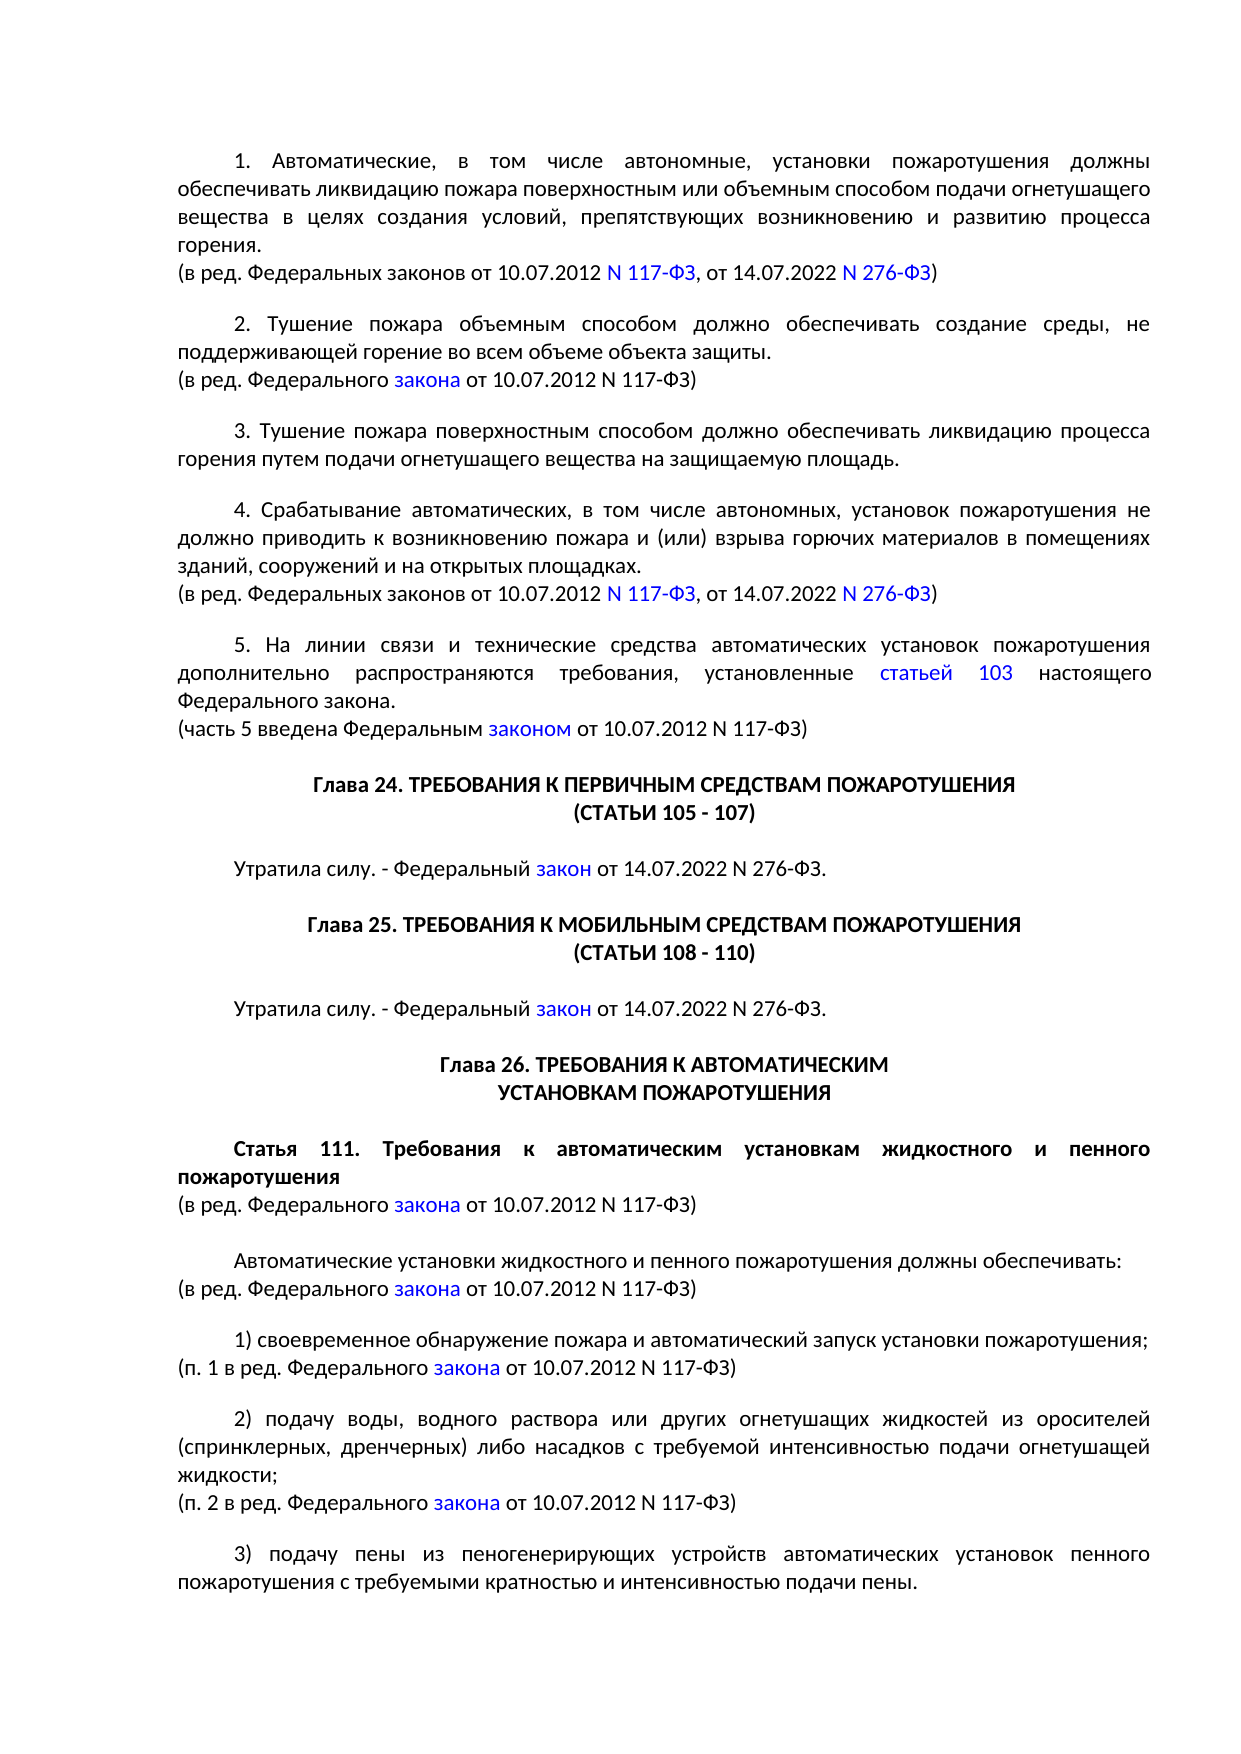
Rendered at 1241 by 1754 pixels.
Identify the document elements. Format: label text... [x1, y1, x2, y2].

title (СТАТЬИ 108 - 110) [177, 938, 1152, 966]
text 3) подачу пены из пеногенерирующих устройств автоматических установок пенного пожаротушения с требуемыми кратностью и интенсивностью подачи пены. [177, 1539, 1152, 1596]
title Глава 25. ТРЕБОВАНИЯ К МОБИЛЬНЫМ СРЕДСТВАМ ПОЖАРОТУШЕНИЯ [177, 910, 1152, 938]
text (часть 5 введена Федеральным законом от 10.07.2012 N 117-ФЗ) [177, 714, 1152, 742]
text (в ред. Федерального закона от 10.07.2012 N 117-ФЗ) [177, 1274, 1152, 1303]
text 1. Автоматические, в том числе автономные, установки пожаротушения должны обеспечивать ликвидацию пожара поверхностным или объемным способом подачи огнетушащего вещества в целях создания условий, препятствующих возникновению и развитию процесса горения. [177, 146, 1152, 258]
text 3. Тушение пожара поверхностным способом должно обеспечивать ликвидацию процесса горения путем подачи огнетушащего вещества на защищаемую площадь. [177, 416, 1152, 472]
title (СТАТЬИ 105 - 107) [177, 798, 1152, 826]
text 2) подачу воды, водного раствора или других огнетушащих жидкостей из оросителей (спринклерных, дренчерных) либо насадков с требуемой интенсивностью подачи огнетушащей жидкости; [177, 1404, 1152, 1488]
text Утратила силу. - Федеральный закон от 14.07.2022 N 276-ФЗ. [177, 854, 1152, 882]
text 4. Срабатывание автоматических, в том числе автономных, установок пожаротушения не должно приводить к возникновению пожара и (или) взрыва горючих материалов в помещениях зданий, сооружений и на открытых площадках. [177, 495, 1152, 579]
text 1) своевременное обнаружение пожара и автоматический запуск установки пожаротушения; [177, 1326, 1152, 1353]
text (в ред. Федерального закона от 10.07.2012 N 117-ФЗ) [177, 365, 1152, 393]
title Глава 24. ТРЕБОВАНИЯ К ПЕРВИЧНЫМ СРЕДСТВАМ ПОЖАРОТУШЕНИЯ [177, 770, 1152, 798]
title Статья 111. Требования к автоматическим установкам жидкостного и пенного пожаротушения [177, 1134, 1152, 1191]
text Автоматические установки жидкостного и пенного пожаротушения должны обеспечивать: [177, 1247, 1152, 1274]
text (п. 1 в ред. Федерального закона от 10.07.2012 N 117-ФЗ) [177, 1353, 1152, 1382]
text (в ред. Федерального закона от 10.07.2012 N 117-ФЗ) [177, 1191, 1152, 1218]
text Утратила силу. - Федеральный закон от 14.07.2022 N 276-ФЗ. [177, 994, 1152, 1022]
text 5. На линии связи и технические средства автоматических установок пожаротушения дополнительно распространяются требования, установленные статьей 103 настоящего Федерального закона. [177, 630, 1152, 714]
text 2. Тушение пожара объемным способом должно обеспечивать создание среды, не поддерживающей горение во всем объеме объекта защиты. [177, 309, 1152, 365]
title Глава 26. ТРЕБОВАНИЯ К АВТОМАТИЧЕСКИМ [177, 1050, 1152, 1078]
text (в ред. Федеральных законов от 10.07.2012 N 117-ФЗ, от 14.07.2022 N 276-ФЗ) [177, 579, 1152, 607]
title УСТАНОВКАМ ПОЖАРОТУШЕНИЯ [177, 1078, 1152, 1106]
text (в ред. Федеральных законов от 10.07.2012 N 117-ФЗ, от 14.07.2022 N 276-ФЗ) [177, 258, 1152, 286]
text (п. 2 в ред. Федерального закона от 10.07.2012 N 117-ФЗ) [177, 1488, 1152, 1517]
